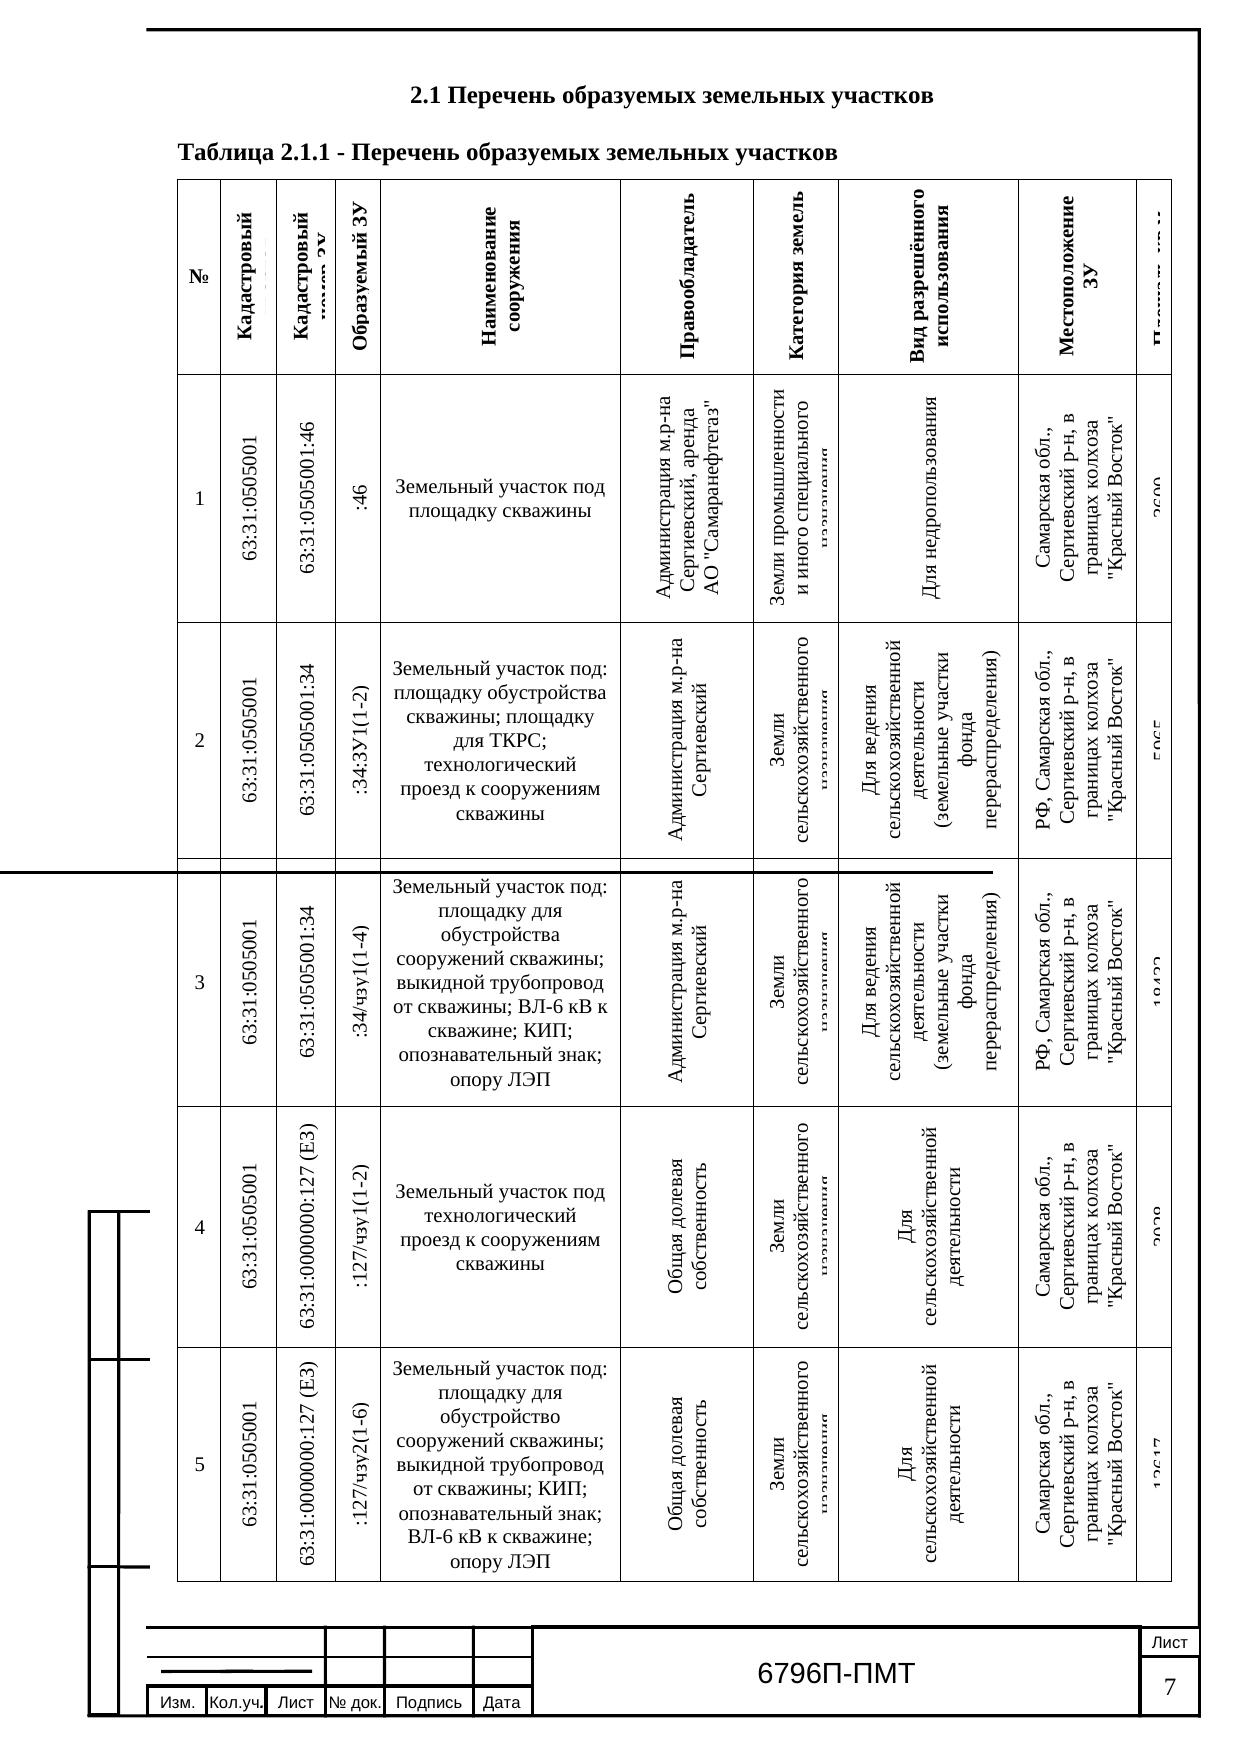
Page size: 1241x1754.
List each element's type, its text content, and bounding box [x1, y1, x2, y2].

table_cell 3600 [1137, 375, 1171, 622]
table_cell Земельный участок под технологический проезд к сооружениям скважины [381, 1107, 620, 1347]
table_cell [754, 1348, 838, 1581]
table_cell 63:31:0505001 [221, 375, 276, 622]
table_cell 63:31:0505001 [221, 859, 276, 1106]
table_header Правообладатель [621, 180, 753, 373]
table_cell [1019, 1348, 1136, 1581]
table_cell 63:31:0505001 [221, 623, 276, 858]
table_cell :127/чзу1(1-2) [336, 1107, 380, 1347]
table_cell Земли промышленности и иного специального назначения [754, 375, 838, 622]
table_cell Земли сельскохозяйственного назначения [754, 859, 838, 1106]
table_cell 13617 [1137, 1348, 1171, 1581]
table_cell :34:ЗУ1(1-2) [336, 623, 380, 858]
table_cell 18432 [1137, 859, 1171, 1106]
table_cell Администрация м.р-на Сергиевский, аренда АО "Самаранефтегаз" [621, 375, 753, 622]
table_cell Администрация м.р-на Сергиевский [621, 859, 753, 1106]
table_cell Земли сельскохозяйственного назначения [754, 1107, 838, 1347]
table_header № [178, 180, 220, 373]
table_cell 63:31:0505001:46 [277, 375, 335, 622]
table_header Кадастровый квартал [221, 180, 276, 373]
table_cell :127/чзу2(1-6) [336, 1348, 380, 1581]
table_cell 63:31:0505001 [221, 1348, 276, 1581]
table_cell 5965 [1137, 623, 1171, 858]
table_cell Общая долевая собственность [621, 1107, 753, 1347]
table_cell 63:31:0505001:34 [277, 859, 335, 1106]
table_cell Для ведения сельскохозяйственной деятельности (земельные участки фонда перераспределения) [839, 859, 1018, 1106]
table_cell Земельный участок под: площадку для обустройства сооружений скважины; выкидной трубопровод от скважины; ВЛ-6 кВ к скважине; КИП; опознавательный знак; опору ЛЭП [381, 859, 620, 1106]
table_header Кадастровый номер ЗУ [277, 180, 335, 373]
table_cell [277, 1348, 335, 1581]
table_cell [839, 1348, 1018, 1581]
table_cell 63:31:0505001:34 [277, 623, 335, 858]
table_cell Земли сельскохозяйственного назначения [754, 623, 838, 858]
table_header Местоположение ЗУ [1019, 180, 1136, 373]
table_header Площадь кв.м. [1137, 180, 1171, 373]
table_header Образуемый ЗУ [336, 180, 380, 373]
table_header Наименование сооружения [381, 180, 620, 373]
table_cell 4 [178, 1107, 220, 1347]
table_cell 3 [178, 859, 220, 1106]
table_cell 3028 [1137, 1107, 1171, 1347]
table_cell Для сельскохозяйственной деятельности [839, 1107, 1018, 1347]
text 2.1 Перечень образуемых земельных участков [177, 80, 1167, 108]
table_cell 63:31:0505001 [221, 1107, 276, 1347]
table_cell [621, 1348, 753, 1581]
table_cell Для недропользования [839, 375, 1018, 622]
table_cell 1 [178, 375, 220, 622]
table_cell Земельный участок под: площадку обустройства скважины; площадку для ТКРС; технологический проезд к сооружениям скважины [381, 623, 620, 858]
table_cell Самарская обл., Сергиевский р-н, в границах колхоза "Красный Восток" [1019, 1107, 1136, 1347]
table_header Вид разрешённого использования [839, 180, 1018, 373]
table_cell Самарская обл., Сергиевский р-н, в границах колхоза "Красный Восток" [1019, 375, 1136, 622]
table_cell Для ведения сельскохозяйственной деятельности (земельные участки фонда перераспределения) [839, 623, 1018, 858]
table_cell Земельный участок под: площадку для обустройство сооружений скважины; выкидной трубопровод от скважины; КИП; опознавательный знак; ВЛ-6 кВ к скважине; опору ЛЭП [381, 1348, 620, 1581]
table_cell РФ, Самарская обл., Сергиевский р-н, в границах колхоза "Красный Восток" [1019, 623, 1136, 858]
text Таблица 2.1.1 - Перечень образуемых земельных участков [177, 137, 1167, 166]
table_cell РФ, Самарская обл., Сергиевский р-н, в границах колхоза "Красный Восток" [1019, 859, 1136, 1106]
table_cell Земельный участок под площадку скважины [381, 375, 620, 622]
table_cell 63:31:0000000:127 (ЕЗ) [277, 1107, 335, 1347]
table_cell Администрация м.р-на Сергиевский [621, 623, 753, 858]
table_cell 5 [178, 1348, 220, 1581]
table_header Категория земель [754, 180, 838, 373]
table_cell :46 [336, 375, 380, 622]
table_cell 2 [178, 623, 220, 858]
table_cell :34/чзу1(1-4) [336, 859, 380, 1106]
